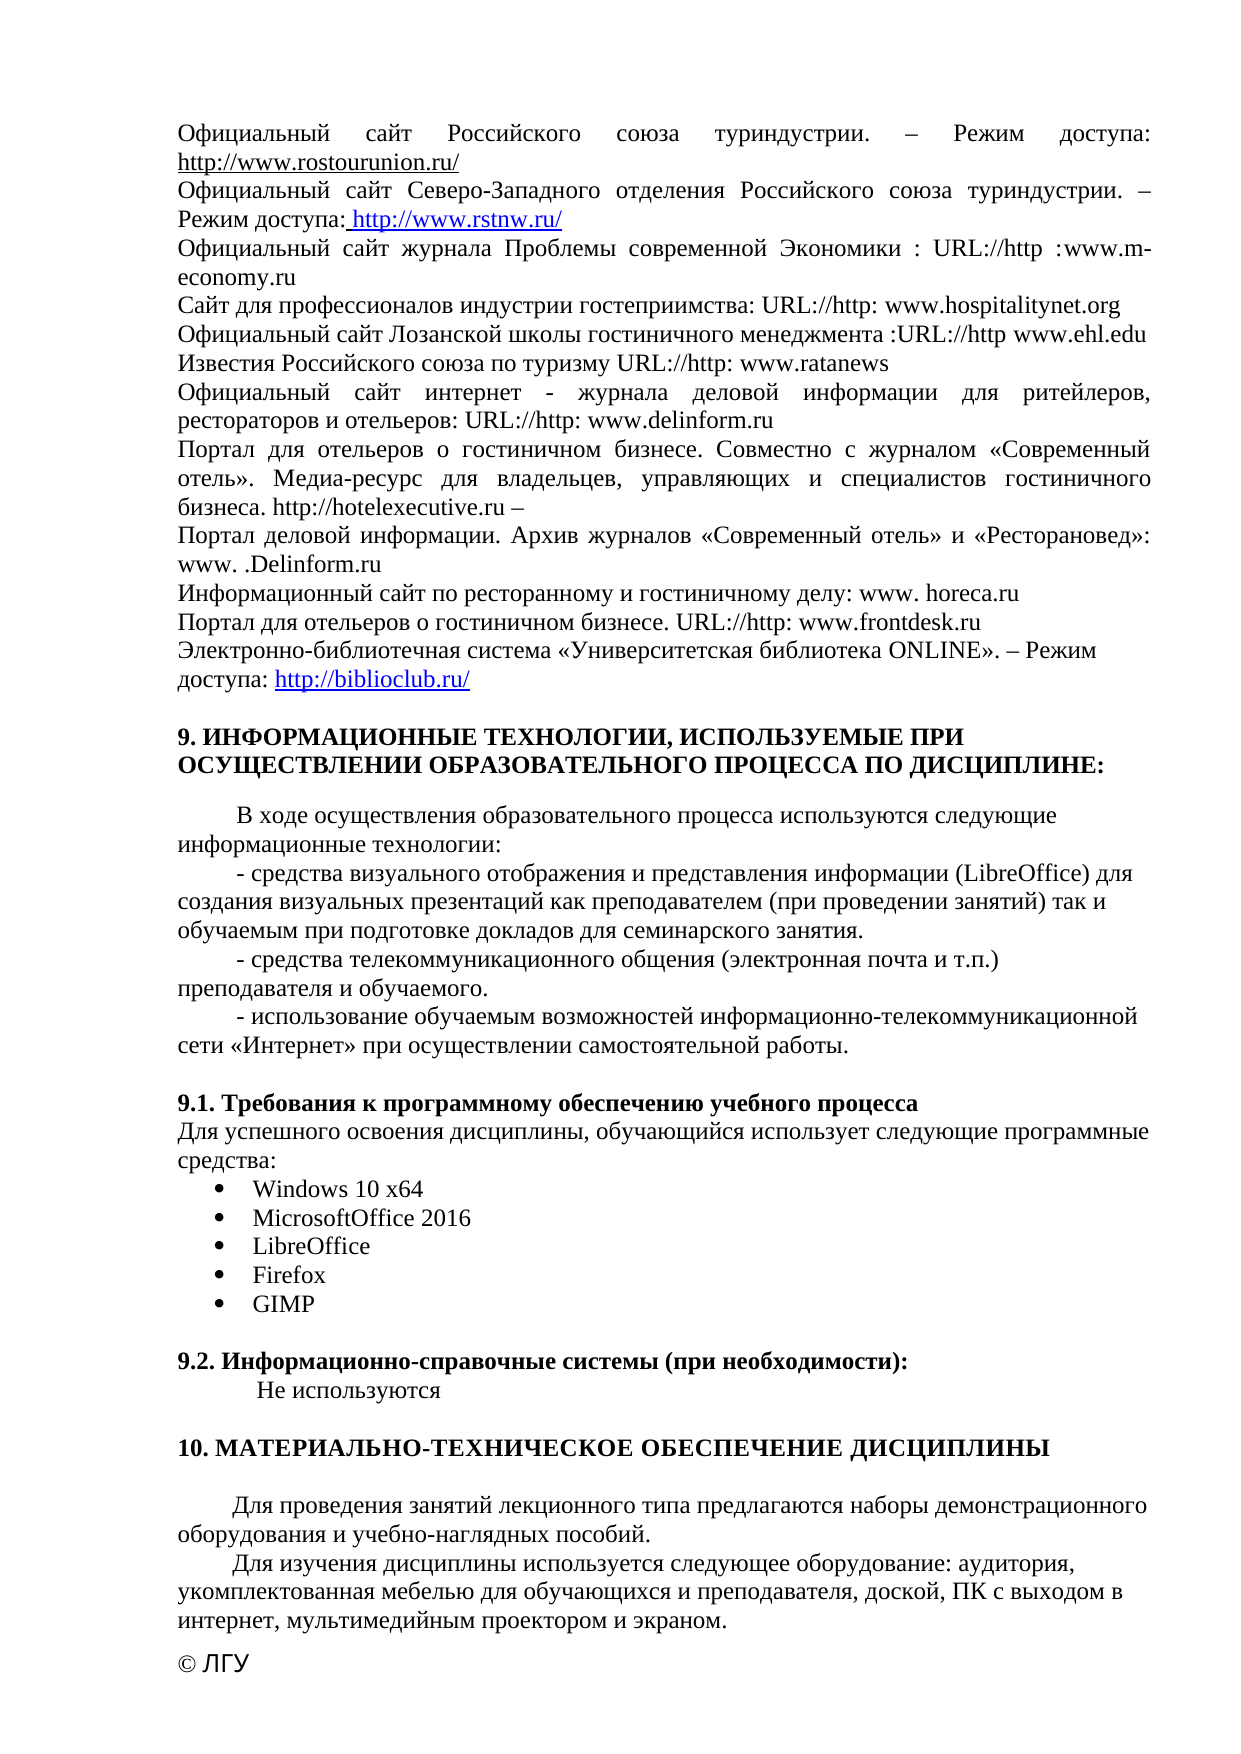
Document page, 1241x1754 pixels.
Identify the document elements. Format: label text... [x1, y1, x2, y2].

text Портал для отельеров о гостиничном бизнесе. Совместно с журналом «Современный отель». Медиа-ресурс для владельцев, управляющих и специалистов гостиничного бизнеса. http://hotelexecutive.ru – [177, 434, 1152, 521]
list Firefox [215, 1260, 1152, 1289]
text 9. ИНФОРМАЦИОННЫЕ ТЕХНОЛОГИИ, ИСПОЛЬЗУЕМЫЕ ПРИ ОСУЩЕСТВЛЕНИИ ОБРАЗОВАТЕЛЬНОГО ПРОЦЕССА ПО ДИСЦИПЛИНЕ: [177, 722, 1152, 779]
text 9.1. Требования к программному обеспечению учебного процесса [177, 1088, 1152, 1116]
text Cайт для профессионалов индустрии гостеприимства: URL://http: www.hospitalitynet.org [177, 291, 1152, 319]
text Официальный сайт Российского союза туриндустрии. – Режим доступа: http://www.rostourunion.ru/ [177, 118, 1152, 176]
text Информационный сайт по ресторанному и гостиничному делу: www. horeca.ru [177, 578, 1152, 607]
text Известия Российского союза по туризму URL://http: www.ratanews [177, 348, 1152, 377]
text - средства визуального отображения и представления информации (LibreOffice) для создания визуальных презентаций как преподавателем (при проведении занятий) так и обучаемым при подготовке докладов для семинарского занятия. [177, 858, 1152, 944]
text Портал для отельеров о гостиничном бизнесе. URL://http: www.frontdesk.ru [177, 607, 1152, 636]
text Электронно-библиотечная система «Университетская библиотека ONLINE». – Режим доступа: http://biblioclub.ru/ [177, 636, 1152, 693]
text Для успешного освоения дисциплины, обучающийся использует следующие программные средства: [177, 1116, 1152, 1174]
text В ходе осуществления образовательного процесса используются следующие информационные технологии: [177, 800, 1152, 858]
text - использование обучаемым возможностей информационно-телекоммуникационной сети «Интернет» при осуществлении самостоятельной работы. [177, 1001, 1152, 1059]
list MicrosoftOffice 2016 [215, 1203, 1152, 1231]
list Windows 10 x64 [215, 1174, 1152, 1203]
text 10. МАТЕРИАЛЬНО-ТЕХНИЧЕСКОЕ ОБЕСПЕЧЕНИЕ ДИСЦИПЛИНЫ [177, 1433, 1152, 1461]
text Для проведения занятий лекционного типа предлагаются наборы демонстрационного оборудования и учебно-наглядных пособий. [177, 1490, 1152, 1548]
text Портал деловой информации. Архив журналов «Современный отель» и «Ресторановед»: www. .Delinform.ru [177, 521, 1152, 578]
list LibreOffice [215, 1231, 1152, 1260]
text Официальный сайт Северо-Западного отделения Российского союза туриндустрии. – Режим доступа: http://www.rstnw.ru/ [177, 176, 1152, 233]
text - средства телекоммуникационного общения (электронная почта и т.п.) преподавателя и обучаемого. [177, 944, 1152, 1001]
list GIMP [215, 1289, 1152, 1318]
text 9.2. Информационно-справочные системы (при необходимости): [177, 1346, 1152, 1375]
text Официальный сайт интернет - журнала деловой информации для ритейлеров, рестораторов и отельеров: URL://http: www.delinform.ru [177, 377, 1152, 434]
text Официальный сайт Лозанской школы гостиничного менеджмента :URL://http www.ehl.edu [177, 319, 1152, 348]
text Для изучения дисциплины используется следующее оборудование: аудитория, укомплектованная мебелью для обучающихся и преподавателя, доской, ПК с выходом в интернет, мультимедийным проектором и экраном. [177, 1548, 1152, 1634]
text Не используются [256, 1375, 1152, 1404]
text Официальный сайт журнала Проблемы современной Экономики : URL://http :www.m-economy.ru [177, 233, 1152, 291]
